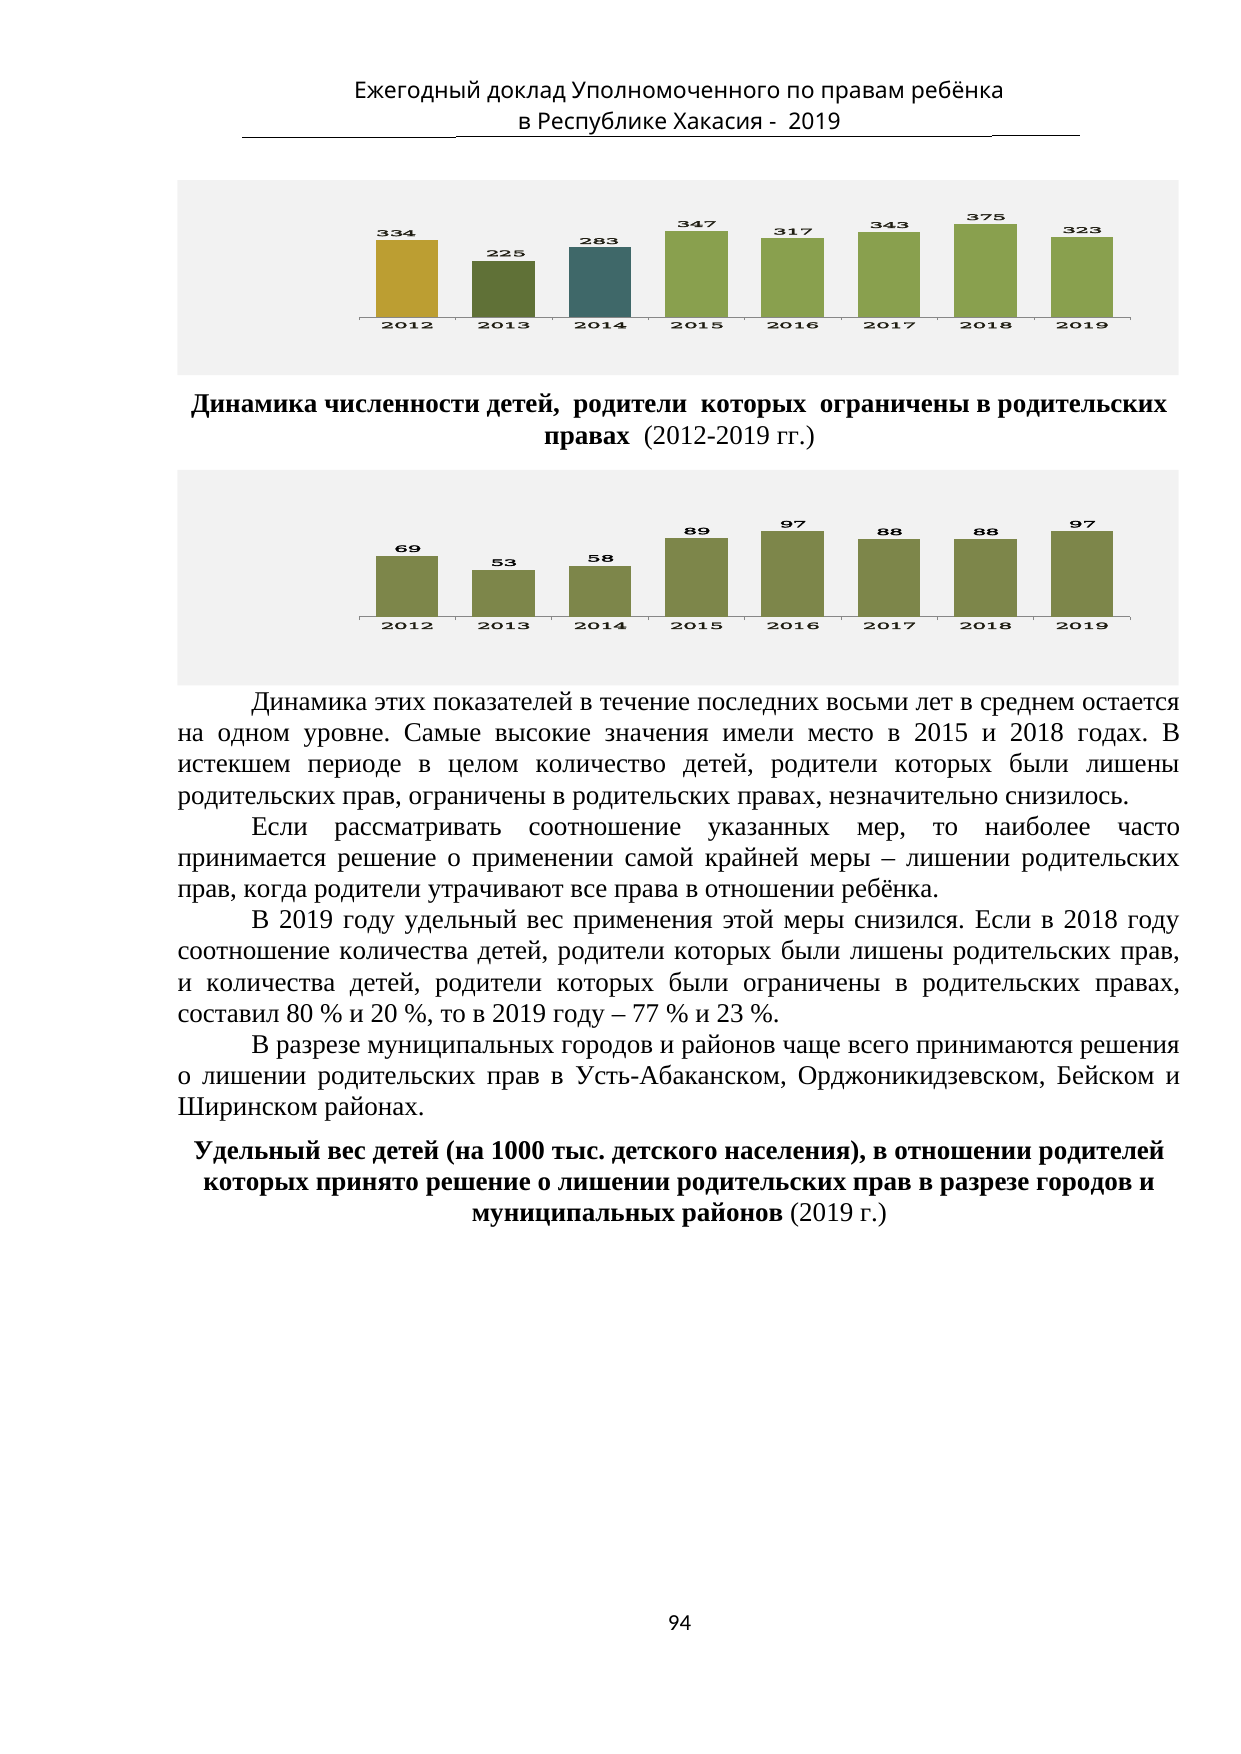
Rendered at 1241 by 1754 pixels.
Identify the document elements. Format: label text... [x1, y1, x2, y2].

text Если рассматривать соотношение указанных мер, то наиболее часто принимается решение о применении самой крайней меры – лишении родительских прав, когда родители утрачивают все права в отношении ребёнка. [177, 810, 1181, 903]
text В 2019 году удельный вес применения этой меры снизился. Если в 2018 году соотношение количества детей, родители которых были лишены родительских прав, и количества детей, родители которых были ограничены в родительских правах, составил 80 % и 20 %, то в 2019 году – 77 % и 23 %. [177, 903, 1181, 1028]
text Динамика численности детей, родители которых ограничены в родительских правах (2012-2019 гг.) [177, 388, 1181, 450]
text В разрезе муниципальных городов и районов чаще всего принимаются решения о лишении родительских прав в Усть-Абаканском, Орджоникидзевском, Бейском и Ширинском районах. [177, 1028, 1181, 1121]
text Удельный вес детей (на 1000 тыс. детского населения), в отношении родителей которых принято решение о лишении родительских прав в разрезе городов и муниципальных районов (2019 г.) [177, 1134, 1181, 1227]
text Динамика этих показателей в течение последних восьми лет в среднем остается на одном уровне. Самые высокие значения имели место в 2015 и 2018 годах. В истекшем периоде в целом количество детей, родители которых были лишены родительских прав, ограничены в родительских правах, незначительно снизилось. [177, 685, 1181, 810]
